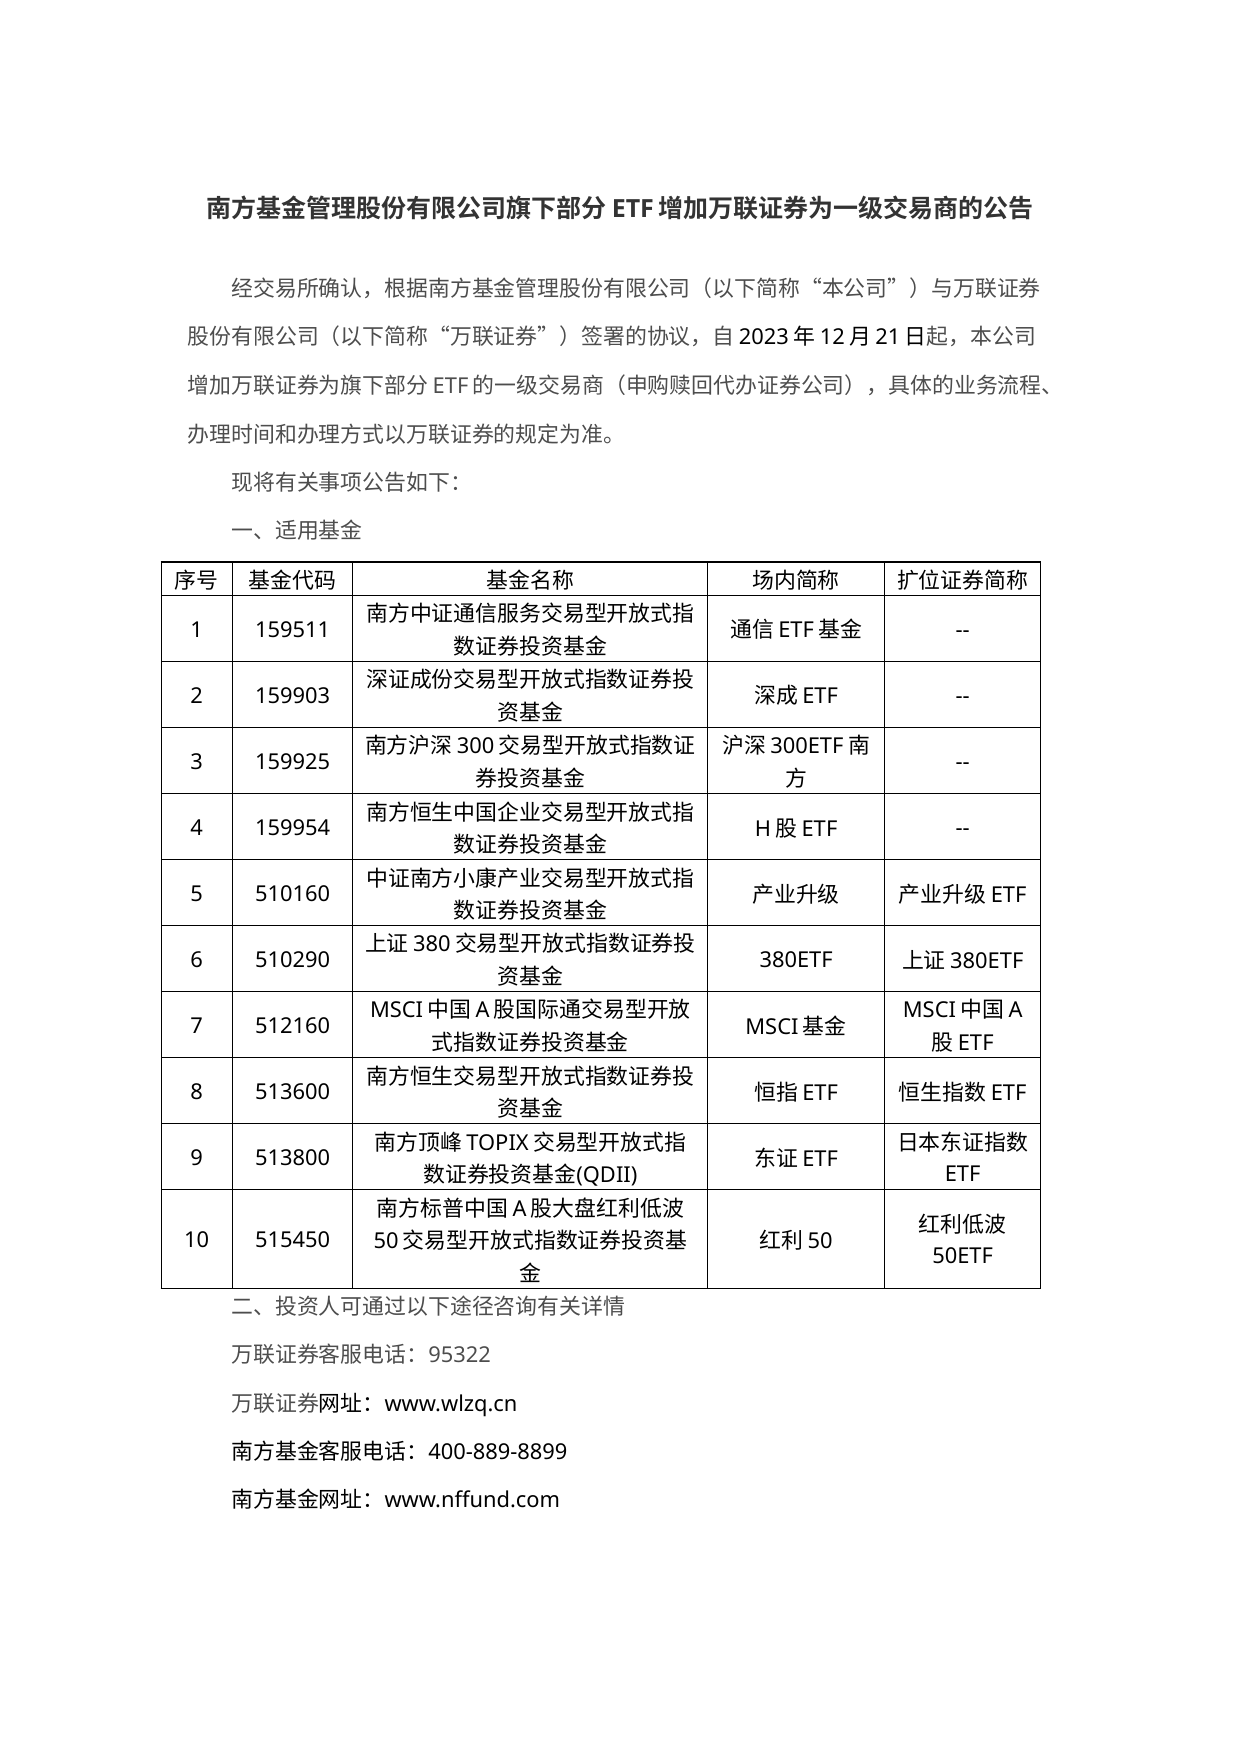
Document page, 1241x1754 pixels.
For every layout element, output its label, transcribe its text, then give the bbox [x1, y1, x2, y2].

table_cell -- [885, 662, 1040, 727]
table_cell -- [885, 596, 1040, 661]
table_cell 深证成份交易型开放式指数证券投资基金 [353, 662, 707, 727]
table_cell 513800 [233, 1124, 352, 1189]
table_cell 南方恒生交易型开放式指数证券投资基金 [353, 1058, 707, 1123]
table_cell 3 [162, 728, 232, 793]
text 万联证券网址：www.wlzq.cn [187, 1386, 1053, 1418]
table_cell MSCI中国A股ETF [885, 992, 1040, 1057]
table_cell 5 [162, 860, 232, 925]
table_cell 恒指ETF [708, 1058, 884, 1123]
table_header 基金名称 [353, 563, 707, 595]
table_cell 红利低波50ETF [885, 1190, 1040, 1288]
table_cell 日本东证指数ETF [885, 1124, 1040, 1189]
table_cell 南方标普中国A股大盘红利低波50交易型开放式指数证券投资基金 [353, 1190, 707, 1288]
text 现将有关事项公告如下： [187, 465, 1053, 497]
table_cell 510160 [233, 860, 352, 925]
table_cell 南方中证通信服务交易型开放式指数证券投资基金 [353, 596, 707, 661]
table_cell 8 [162, 1058, 232, 1123]
table_cell 恒生指数ETF [885, 1058, 1040, 1123]
table_cell 上证380ETF [885, 926, 1040, 991]
table_cell 10 [162, 1190, 232, 1288]
text 二、投资人可通过以下途径咨询有关详情 [187, 1289, 1053, 1321]
table_cell -- [885, 794, 1040, 859]
table_cell 4 [162, 794, 232, 859]
text 一、适用基金 [187, 513, 1053, 546]
text 南方基金客服电话：400-889-8899 [187, 1434, 1053, 1466]
table_cell 513600 [233, 1058, 352, 1123]
text 万联证券客服电话：95322 [187, 1337, 1053, 1370]
table_cell 1 [162, 596, 232, 661]
table_cell 159954 [233, 794, 352, 859]
table_cell 南方恒生中国企业交易型开放式指数证券投资基金 [353, 794, 707, 859]
text 经交易所确认，根据南方基金管理股份有限公司（以下简称“本公司”）与万联证券股份有限公司（以下简称“万联证券”）签署的协议，自2023年12月21日起，本公司增加万联证券为旗下部分ETF的一级交易商（申购赎回代办证券公司），具体的业务流程、办理时间和办理方式以万联证券的规定为准。 [187, 270, 1053, 449]
table_cell H股ETF [708, 794, 884, 859]
text 南方基金管理股份有限公司旗下部分ETF增加万联证券为一级交易商的公告 [187, 174, 1053, 239]
table_cell 产业升级ETF [885, 860, 1040, 925]
table_cell 6 [162, 926, 232, 991]
table_header 场内简称 [708, 563, 884, 595]
table_cell 159925 [233, 728, 352, 793]
table_cell 159903 [233, 662, 352, 727]
table_cell 上证380交易型开放式指数证券投资基金 [353, 926, 707, 991]
table_cell 产业升级 [708, 860, 884, 925]
table_header 扩位证券简称 [885, 563, 1040, 595]
table_cell 7 [162, 992, 232, 1057]
table_cell 2 [162, 662, 232, 727]
table_cell 通信ETF基金 [708, 596, 884, 661]
table_cell 南方沪深300交易型开放式指数证券投资基金 [353, 728, 707, 793]
table_cell -- [885, 728, 1040, 793]
table_cell MSCI中国A股国际通交易型开放式指数证券投资基金 [353, 992, 707, 1057]
table_cell 510290 [233, 926, 352, 991]
table_cell 南方顶峰TOPIX交易型开放式指数证券投资基金(QDII) [353, 1124, 707, 1189]
text 南方基金网址：www.nffund.com [187, 1482, 1053, 1515]
table_cell 512160 [233, 992, 352, 1057]
table_header 基金代码 [233, 563, 352, 595]
table_cell 深成ETF [708, 662, 884, 727]
table_cell 515450 [233, 1190, 352, 1288]
table_cell 沪深300ETF南方 [708, 728, 884, 793]
table_cell 159511 [233, 596, 352, 661]
table_cell MSCI基金 [708, 992, 884, 1057]
table_cell 东证ETF [708, 1124, 884, 1189]
table_cell 9 [162, 1124, 232, 1189]
table_header 序号 [162, 563, 232, 595]
table_cell 中证南方小康产业交易型开放式指数证券投资基金 [353, 860, 707, 925]
table_cell 红利50 [708, 1190, 884, 1288]
table_cell 380ETF [708, 926, 884, 991]
